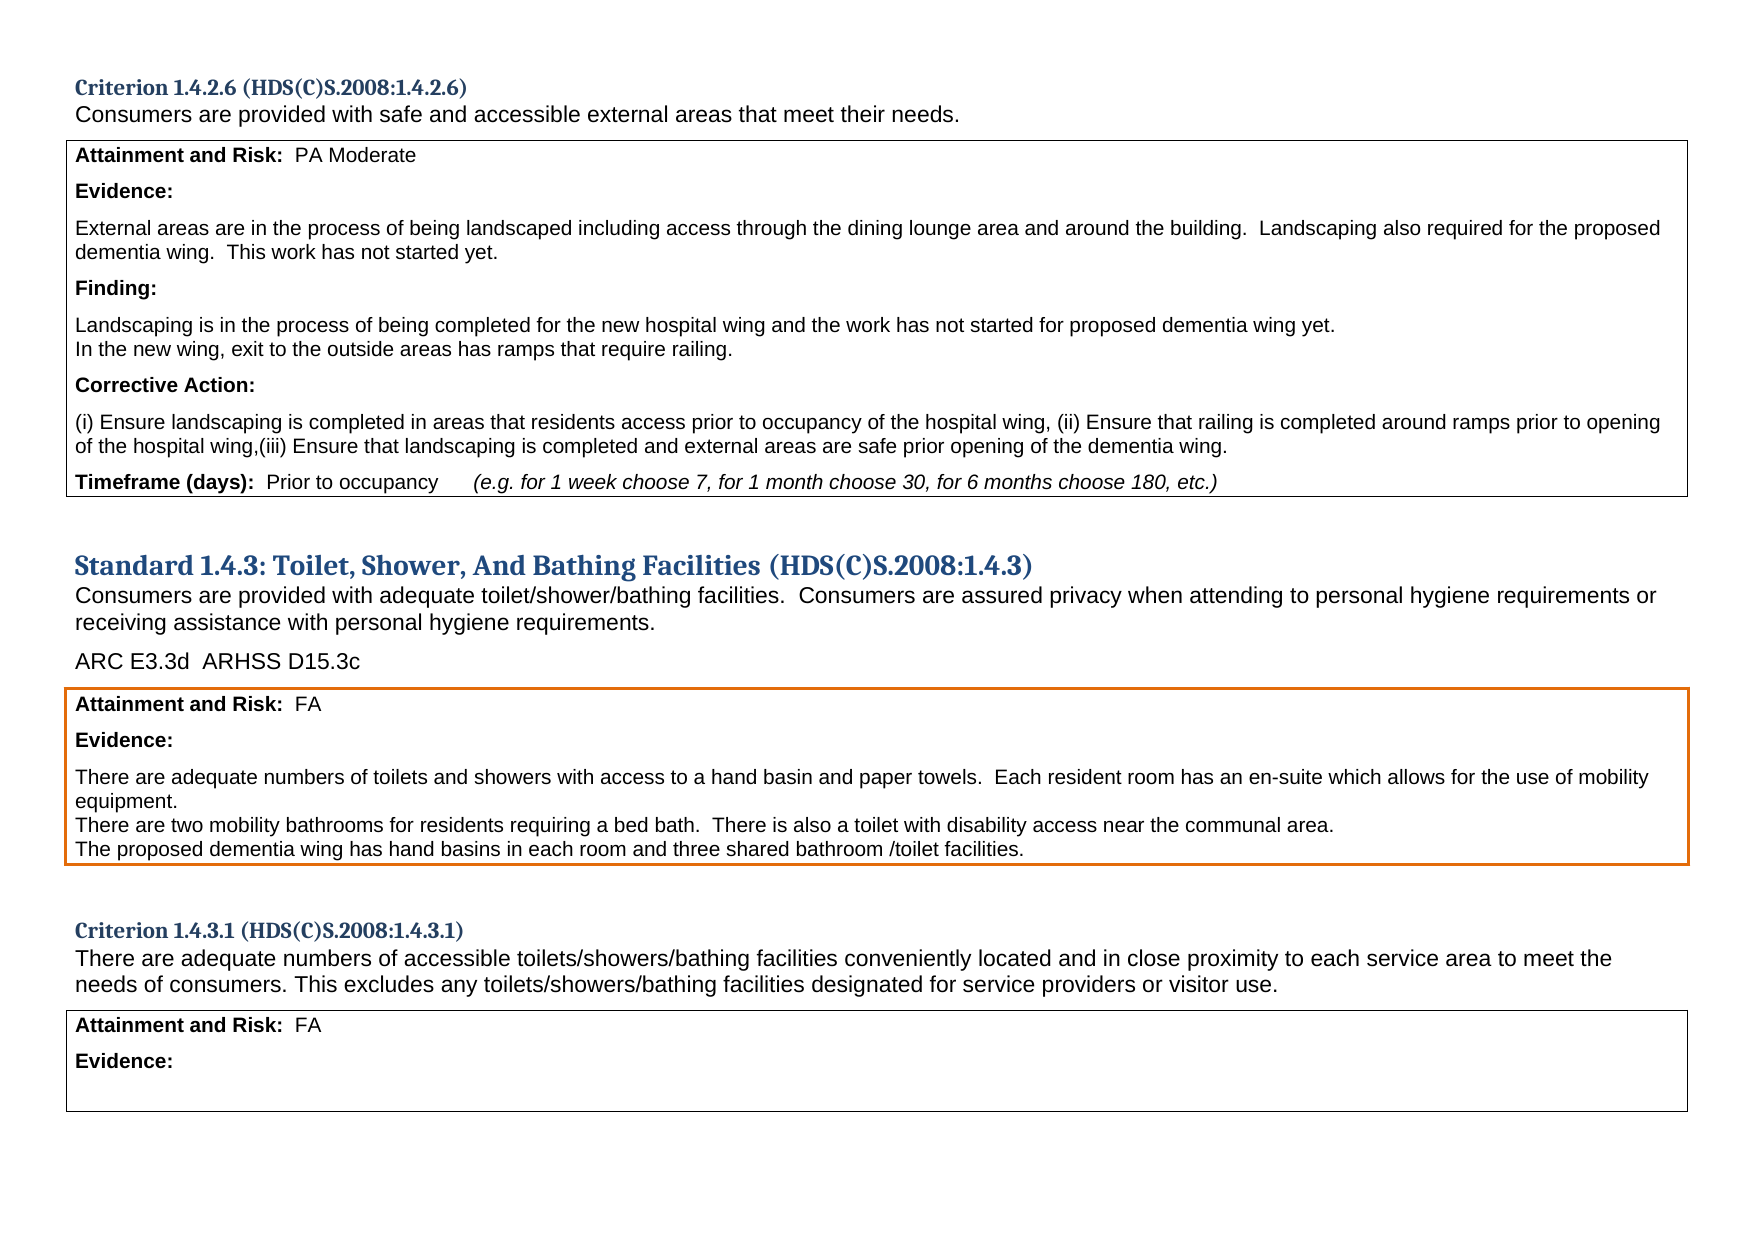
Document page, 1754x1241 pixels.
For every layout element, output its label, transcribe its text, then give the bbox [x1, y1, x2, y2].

text There are two mobility bathrooms for residents requiring a bed bath. There is also a toilet with disability access near the communal area. [75, 813, 1679, 831]
subtitle Standard 1.4.3: Toilet, Shower, And Bathing Facilities (HDS(C)S.2008:1.4.3) [75, 549, 1679, 582]
text Finding: [67, 273, 1687, 300]
text Attainment and Risk: PA Moderate [67, 141, 1687, 167]
text The proposed dementia wing has hand basins in each room and three shared bathroom /toilet facilities. [67, 831, 1687, 863]
text Evidence: [67, 177, 1687, 203]
text Evidence: [67, 723, 1687, 752]
text (i) Ensure landscaping is completed in areas that residents access prior to occupancy of the hospital wing, (ii) Ensure that railing is completed around ramps prior to opening of the hospital wing,(iii) Ensure that landscaping is completed and external areas are safe prior opening of the dementia wing. [67, 407, 1687, 457]
text Consumers are provided with safe and accessible external areas that meet their needs. [75, 101, 1679, 128]
text Consumers are provided with adequate toilet/shower/bathing facilities. Consumers are assured privacy when attending to personal hygiene requirements or receiving assistance with personal hygiene requirements. [75, 582, 1679, 635]
subtitle Criterion 1.4.3.1 (HDS(C)S.2008:1.4.3.1) [75, 918, 1679, 944]
text Attainment and Risk: FA [67, 1011, 1687, 1036]
text ARC E3.3d ARHSS D15.3c [75, 648, 1679, 674]
text Landscaping is in the process of being completed for the new hospital wing and the work has not started for proposed dementia wing yet. In the new wing, exit to the outside areas has ramps that require railing. [67, 310, 1687, 361]
text Timeframe (days): Prior to occupancy (e.g. for 1 week choose 7, for 1 month choose 30, for 6 months choose 180, etc.) [67, 467, 1687, 496]
text There are adequate numbers of toilets and showers with access to a hand basin and paper towels. Each resident room has an en-suite which allows for the use of mobility equipment. [67, 759, 1687, 813]
text There are adequate numbers of accessible toilets/showers/bathing facilities conveniently located and in close proximity to each service area to meet the needs of consumers. This excludes any toilets/showers/bathing facilities designated for service providers or visitor use. [75, 944, 1679, 997]
text Attainment and Risk: FA [67, 690, 1687, 716]
text Evidence: [67, 1046, 1687, 1073]
subtitle Criterion 1.4.2.6 (HDS(C)S.2008:1.4.2.6) [75, 75, 1679, 101]
text External areas are in the process of being landscaped including access through the dining lounge area and around the building. Landscaping also required for the proposed dementia wing. This work has not started yet. [67, 213, 1687, 264]
text Corrective Action: [67, 370, 1687, 397]
